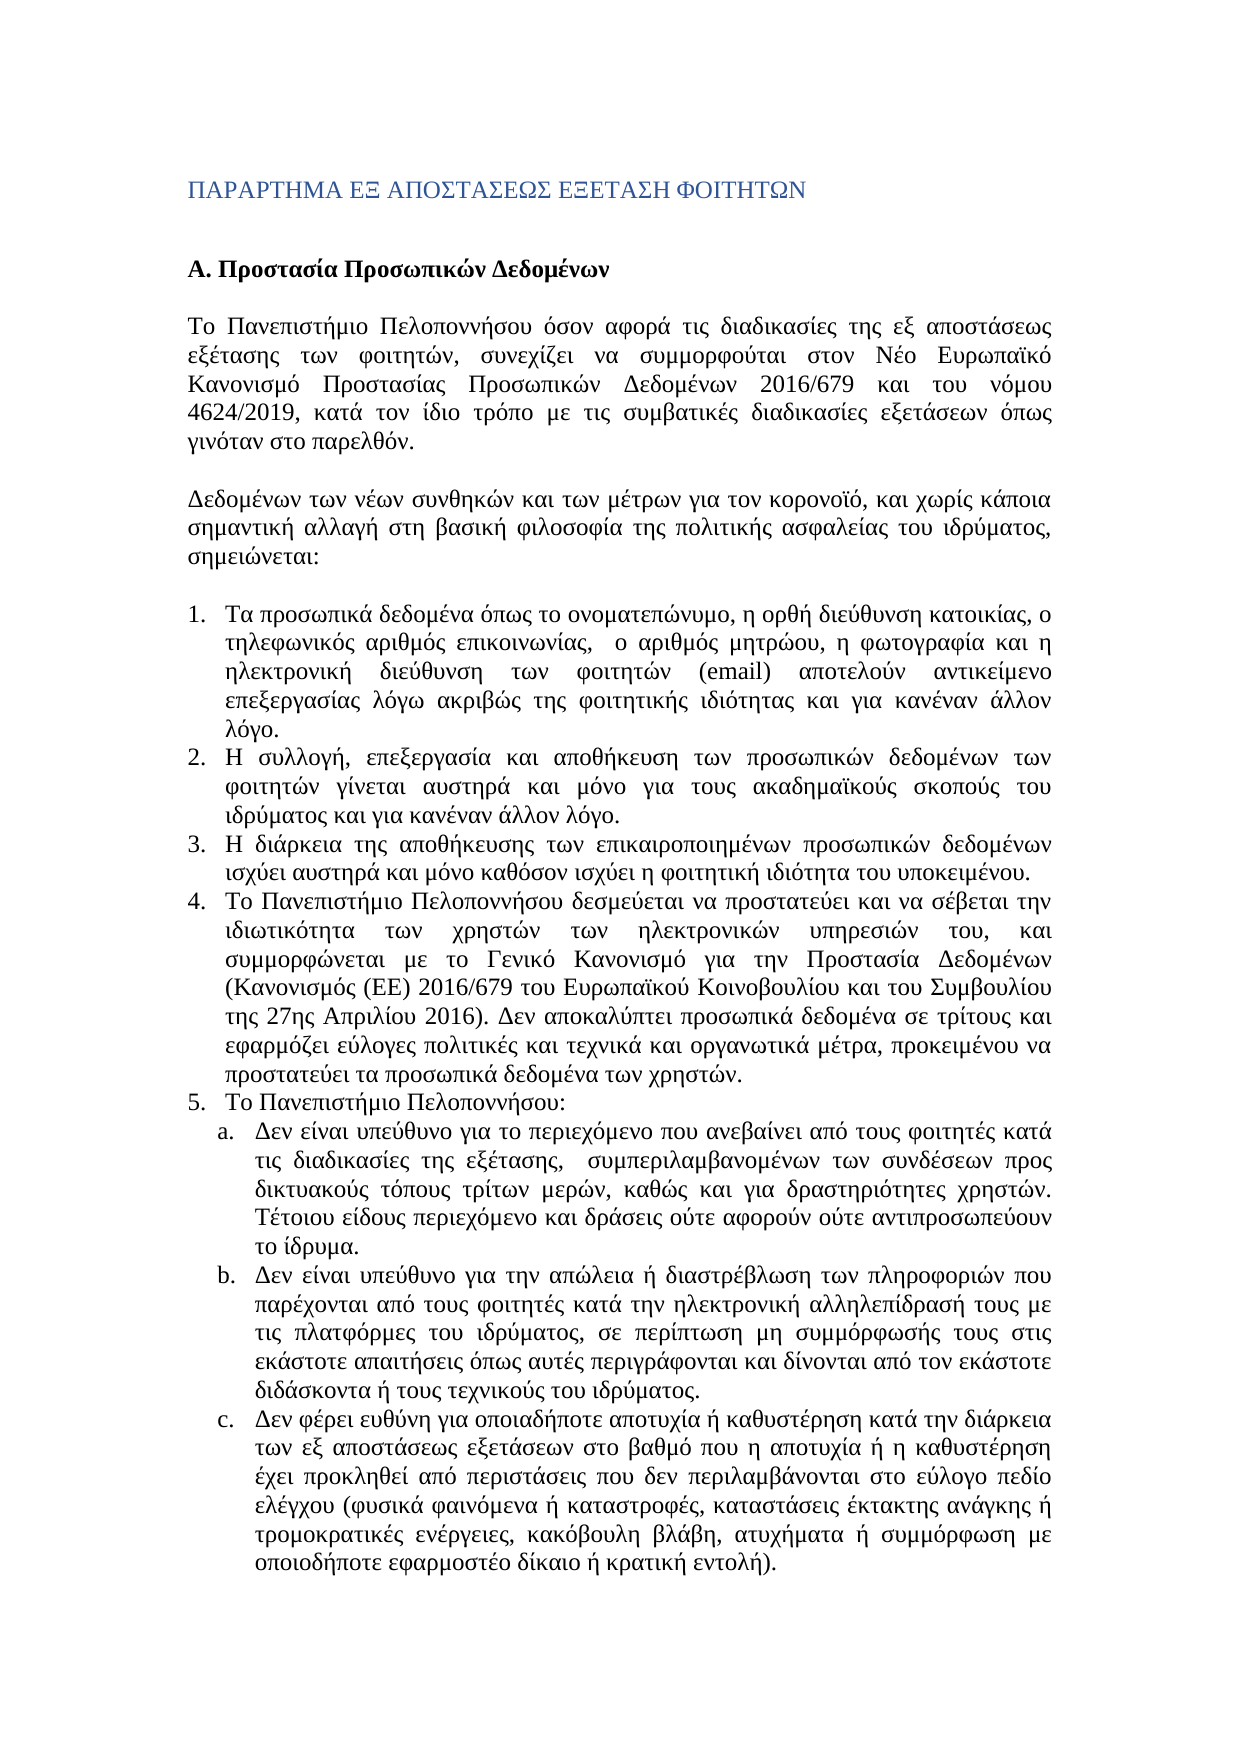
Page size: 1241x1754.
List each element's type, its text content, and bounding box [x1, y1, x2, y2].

text Α. Προστασία Προσωπικών Δεδομένων [187, 254, 1053, 282]
list Δεν είναι υπεύθυνο για την απώλεια ή διαστρέβλωση των πληροφοριών που παρέχονται από τους φοιτητές κατά την ηλεκτρονική αλληλεπίδρασή τους με τις πλατφόρμες του ιδρύματος, σε περίπτωση μη συμμόρφωσής τους στις εκάστοτε απαιτήσεις όπως αυτές περιγράφονται και δίνονται από τον εκάστοτε διδάσκοντα ή τους τεχνικούς του ιδρύματος. [217, 1260, 1053, 1404]
list Τα προσωπικά δεδομένα όπως το ονοματεπώνυμο, η ορθή διεύθυνση κατοικίας, ο τηλεφωνικός αριθμός επικοινωνίας, ο αριθμός μητρώου, η φωτογραφία και η ηλεκτρονική διεύθυνση των φοιτητών (email) αποτελούν αντικείμενο επεξεργασίας λόγω ακριβώς της φοιτητικής ιδιότητας και για κανέναν άλλον λόγο. [187, 599, 1053, 742]
text Το Πανεπιστήμιο Πελοποννήσου όσον αφορά τις διαδικασίες της εξ αποστάσεως εξέτασης των φοιτητών, συνεχίζει να συμμορφούται στον Νέο Ευρωπαϊκό Κανονισμό Προστασίας Προσωπικών Δεδομένων 2016/679 και του νόμου 4624/2019, κατά τον ίδιο τρόπο με τις συμβατικές διαδικασίες εξετάσεων όπως γινόταν στο παρελθόν. [187, 311, 1053, 455]
list Το Πανεπιστήμιο Πελοποννήσου δεσμεύεται να προστατεύει και να σέβεται την ιδιωτικότητα των χρηστών των ηλεκτρονικών υπηρεσιών του, και συμμορφώνεται με το Γενικό Κανονισμό για την Προστασία Δεδομένων (Κανονισμός (ΕΕ) 2016/679 του Ευρωπαϊκού Κοινοβουλίου και του Συμβουλίου της 27ης Απριλίου 2016). Δεν αποκαλύπτει προσωπικά δεδομένα σε τρίτους και εφαρμόζει εύλογες πολιτικές και τεχνικά και οργανωτικά μέτρα, προκειμένου να προστατεύει τα προσωπικά δεδομένα των χρηστών. [187, 886, 1053, 1087]
list Το Πανεπιστήμιο Πελοποννήσου: [187, 1087, 1053, 1116]
list Η διάρκεια της αποθήκευσης των επικαιροποιημένων προσωπικών δεδομένων ισχύει αυστηρά και μόνο καθόσον ισχύει η φοιτητική ιδιότητα του υποκειμένου. [187, 829, 1053, 886]
list Η συλλογή, επεξεργασία και αποθήκευση των προσωπικών δεδομένων των φοιτητών γίνεται αυστηρά και μόνο για τους ακαδημαϊκούς σκοπούς του ιδρύματος και για κανέναν άλλον λόγο. [187, 742, 1053, 829]
list Δεν φέρει ευθύνη για οποιαδήποτε αποτυχία ή καθυστέρηση κατά την διάρκεια των εξ αποστάσεως εξετάσεων στο βαθμό που η αποτυχία ή η καθυστέρηση έχει προκληθεί από περιστάσεις που δεν περιλαμβάνονται στο εύλογο πεδίο ελέγχου (φυσικά φαινόμενα ή καταστροφές, καταστάσεις έκτακτης ανάγκης ή τρομοκρατικές ενέργειες, κακόβουλη βλάβη, ατυχήματα ή συμμόρφωση με οποιοδήποτε εφαρμοστέο δίκαιο ή κρατική εντολή). [217, 1404, 1053, 1576]
text Δεδομένων των νέων συνθηκών και των μέτρων για τον κορονοϊό, και χωρίς κάποια σημαντική αλλαγή στη βασική φιλοσοφία της πολιτικής ασφαλείας του ιδρύματος, σημειώνεται: [187, 484, 1053, 570]
subtitle ΠΑΡΑΡΤΗΜΑ ΕΞ ΑΠΟΣΤΑΣΕΩΣ ΕΞΕΤΑΣΗ ΦΟΙΤΗΤΩΝ [187, 175, 1053, 204]
list Δεν είναι υπεύθυνο για το περιεχόμενο που ανεβαίνει από τους φοιτητές κατά τις διαδικασίες της εξέτασης, συμπεριλαμβανομένων των συνδέσεων προς δικτυακούς τόπους τρίτων μερών, καθώς και για δραστηριότητες χρηστών. Τέτοιου είδους περιεχόμενο και δράσεις ούτε αφορούν ούτε αντιπροσωπεύουν το ίδρυμα. [217, 1116, 1053, 1260]
